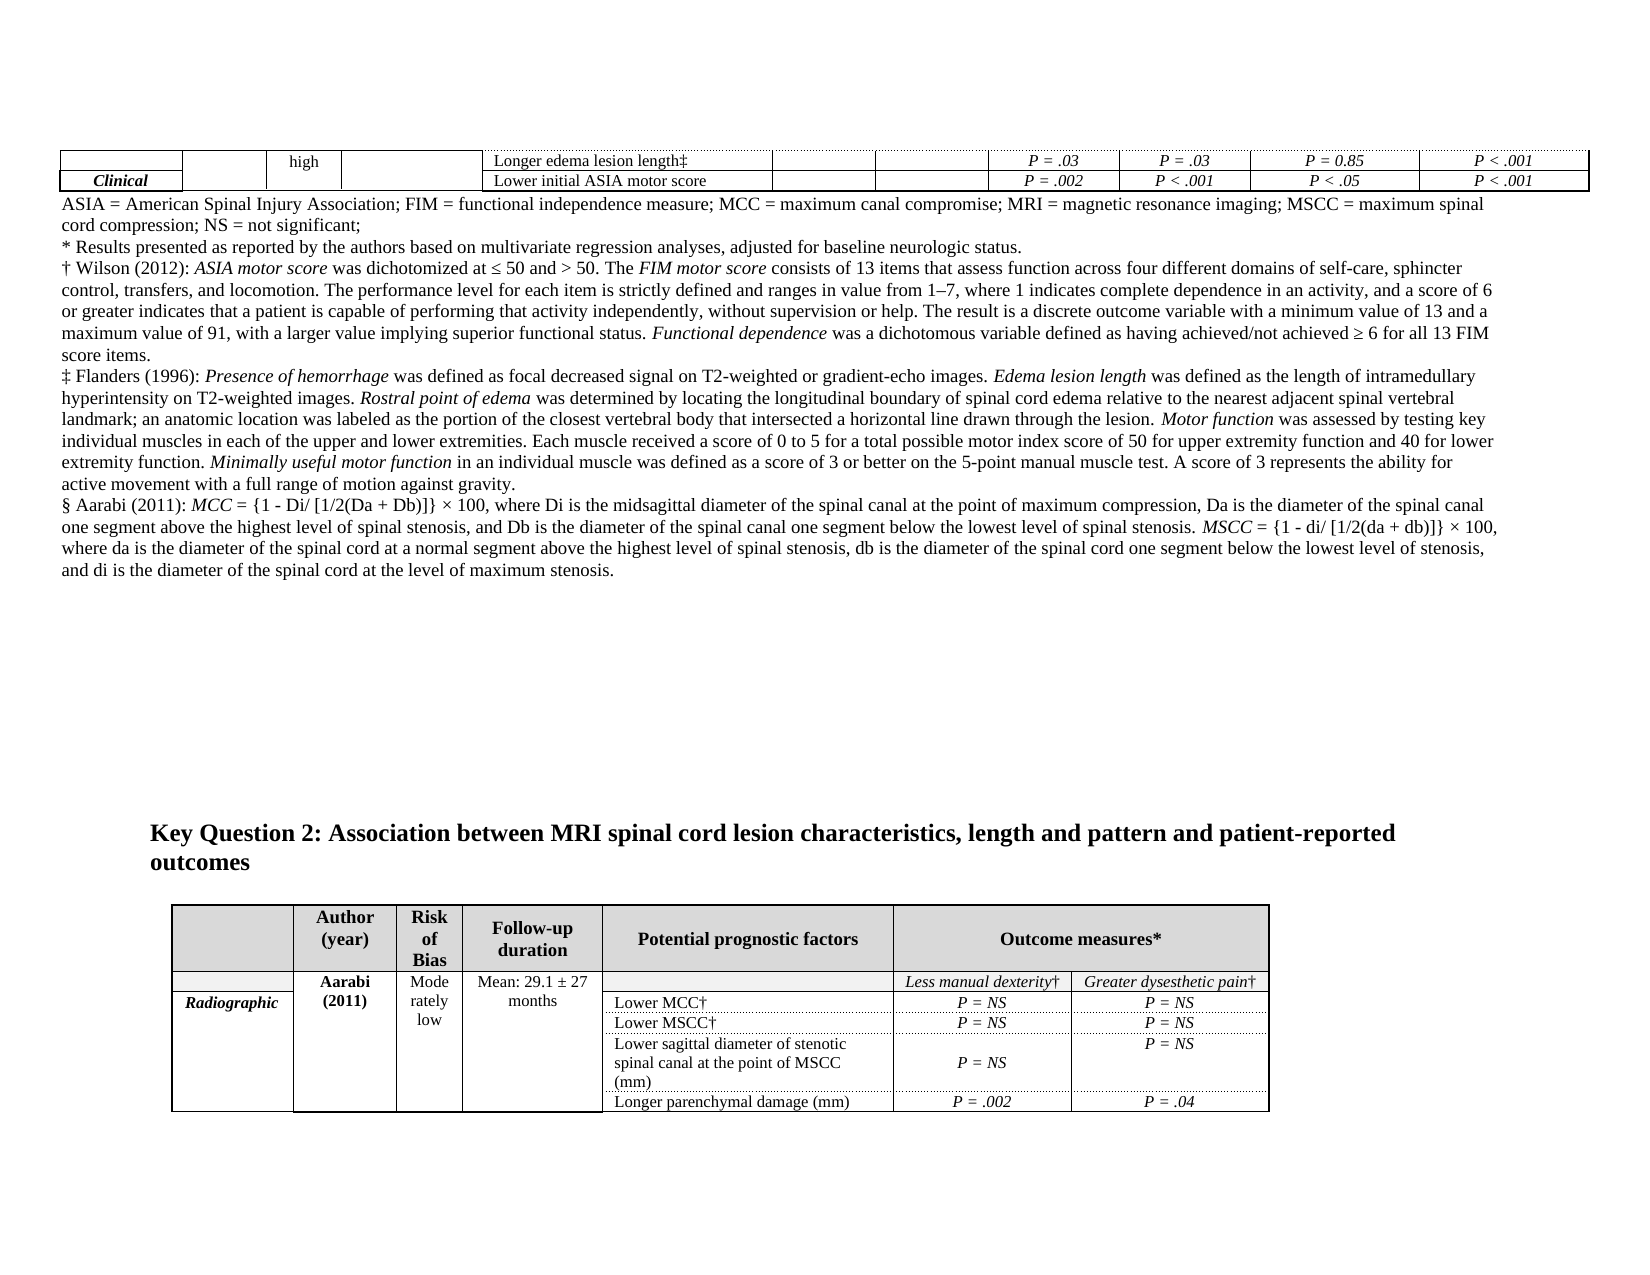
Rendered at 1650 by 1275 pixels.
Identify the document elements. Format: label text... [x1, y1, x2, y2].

table_cell Longer edema lesion length‡ [483, 150, 772, 170]
table_cell P = .002 [894, 1091, 1071, 1111]
text ASIA = American Spinal Injury Association; FIM = functional independence measure; MCC = maximum canal compromise; MRI = magnetic resonance imaging; MSCC = maximum spinal cord compression; NS = not significant; [61, 192, 1500, 236]
text * Results presented as reported by the authors based on multivariate regression analyses, adjusted for baseline neurologic status. [61, 236, 1500, 257]
table_cell P = NS [894, 992, 1071, 1012]
table_cell Aarabi (2011) [294, 972, 396, 1111]
table_cell Lower sagittal diameter of stenotic spinal canal at the point of MSCC (mm) [603, 1033, 893, 1091]
table_cell [773, 171, 875, 190]
table_cell Lower MSCC† [603, 1012, 893, 1032]
table_cell P < .001 [1120, 171, 1250, 190]
table_cell P = NS [894, 1033, 1071, 1091]
table_cell P = NS [894, 1012, 1071, 1032]
table_cell P < .001 [1420, 171, 1588, 190]
table_cell Lower MCC† [603, 992, 893, 1012]
table_header Follow-up duration [463, 906, 602, 971]
table_cell Longer parenchymal damage (mm) [603, 1091, 893, 1111]
table_cell P = .002 [989, 171, 1119, 190]
table_cell [603, 972, 893, 991]
table_header Potential prognostic factors [603, 906, 893, 971]
table_cell Greater dysesthetic pain† [1072, 972, 1268, 991]
table_cell [876, 150, 988, 170]
table_cell P = NS [1072, 1033, 1268, 1091]
text § Aarabi (2011): MCC = {1 - Di/ [1/2(Da + Db)]} × 100, where Di is the midsagittal diameter of the spinal canal at the point of maximum compression, Da is the diameter of the spinal canal one segment above the highest level of spinal stenosis, and Db is the diameter of the spinal canal one segment below the lowest level of spinal stenosis. MSCC = {1 - di/ [1/2(da + db)]} × 100, where da is the diameter of the spinal cord at a normal segment above the highest level of spinal stenosis, db is the diameter of the spinal cord one segment below the lowest level of stenosis, and di is the diameter of the spinal cord at the level of maximum stenosis. [61, 494, 1500, 581]
table_cell Mean: 29.1 ± 27 months [463, 972, 602, 1111]
table_cell Moderately low [397, 972, 462, 1111]
table_cell [876, 171, 988, 190]
table_header Author (year) [294, 906, 396, 971]
table_cell [173, 972, 293, 991]
table_cell [773, 150, 875, 170]
table_cell P = .03 [989, 150, 1119, 170]
text ‡ Flanders (1996): Presence of hemorrhage was defined as focal decreased signal on T2-weighted or gradient-echo images. Edema lesion length was defined as the length of intramedullary hyperintensity on T2-weighted images. Rostral point of edema was determined by locating the longitudinal boundary of spinal cord edema relative to the nearest adjacent spinal vertebral landmark; an anatomic location was labeled as the portion of the closest vertebral body that intersected a horizontal line drawn through the lesion. Motor function was assessed by testing key individual muscles in each of the upper and lower extremities. Each muscle received a score of 0 to 5 for a total possible motor index score of 50 for upper extremity function and 40 for lower extremity function. Minimally useful motor function in an individual muscle was defined as a score of 3 or better on the 5-point manual muscle test. A score of 3 represents the ability for active movement with a full range of motion against gravity. [61, 365, 1500, 494]
table_cell P = NS [1072, 1012, 1268, 1032]
table_cell P = 0.85 [1251, 150, 1419, 170]
text Key Question 2: Association between MRI spinal cord lesion characteristics, length and pattern and patient-reported outcomes [150, 818, 1500, 875]
table_cell P < .05 [1251, 171, 1419, 190]
table_cell P < .001 [1420, 150, 1588, 170]
table_cell Clinical [61, 171, 182, 190]
table_cell Less manual dexterity† [894, 972, 1071, 991]
text † Wilson (2012): ASIA motor score was dichotomized at ≤ 50 and > 50. The FIM motor score consists of 13 items that assess function across four different domains of self-care, sphincter control, transfers, and locomotion. The performance level for each item is strictly defined and ranges in value from 1–7, where 1 indicates complete dependence in an activity, and a score of 6 or greater indicates that a patient is capable of performing that activity independently, without supervision or help. The result is a discrete outcome variable with a minimum value of 13 and a maximum value of 91, with a larger value implying superior functional status. Functional dependence was a dichotomous variable defined as having achieved/not achieved ≥ 6 for all 13 FIM score items. [61, 257, 1500, 365]
table_header Outcome measures* [894, 906, 1268, 971]
table_header [173, 906, 293, 971]
table_cell P = .03 [1120, 150, 1250, 170]
table_header Risk of Bias [397, 906, 462, 971]
table_cell Lower initial ASIA motor score [483, 171, 772, 190]
table_cell P = .04 [1072, 1091, 1268, 1111]
table_cell P = NS [1072, 992, 1268, 1012]
table_cell Radiographic [173, 992, 293, 1111]
